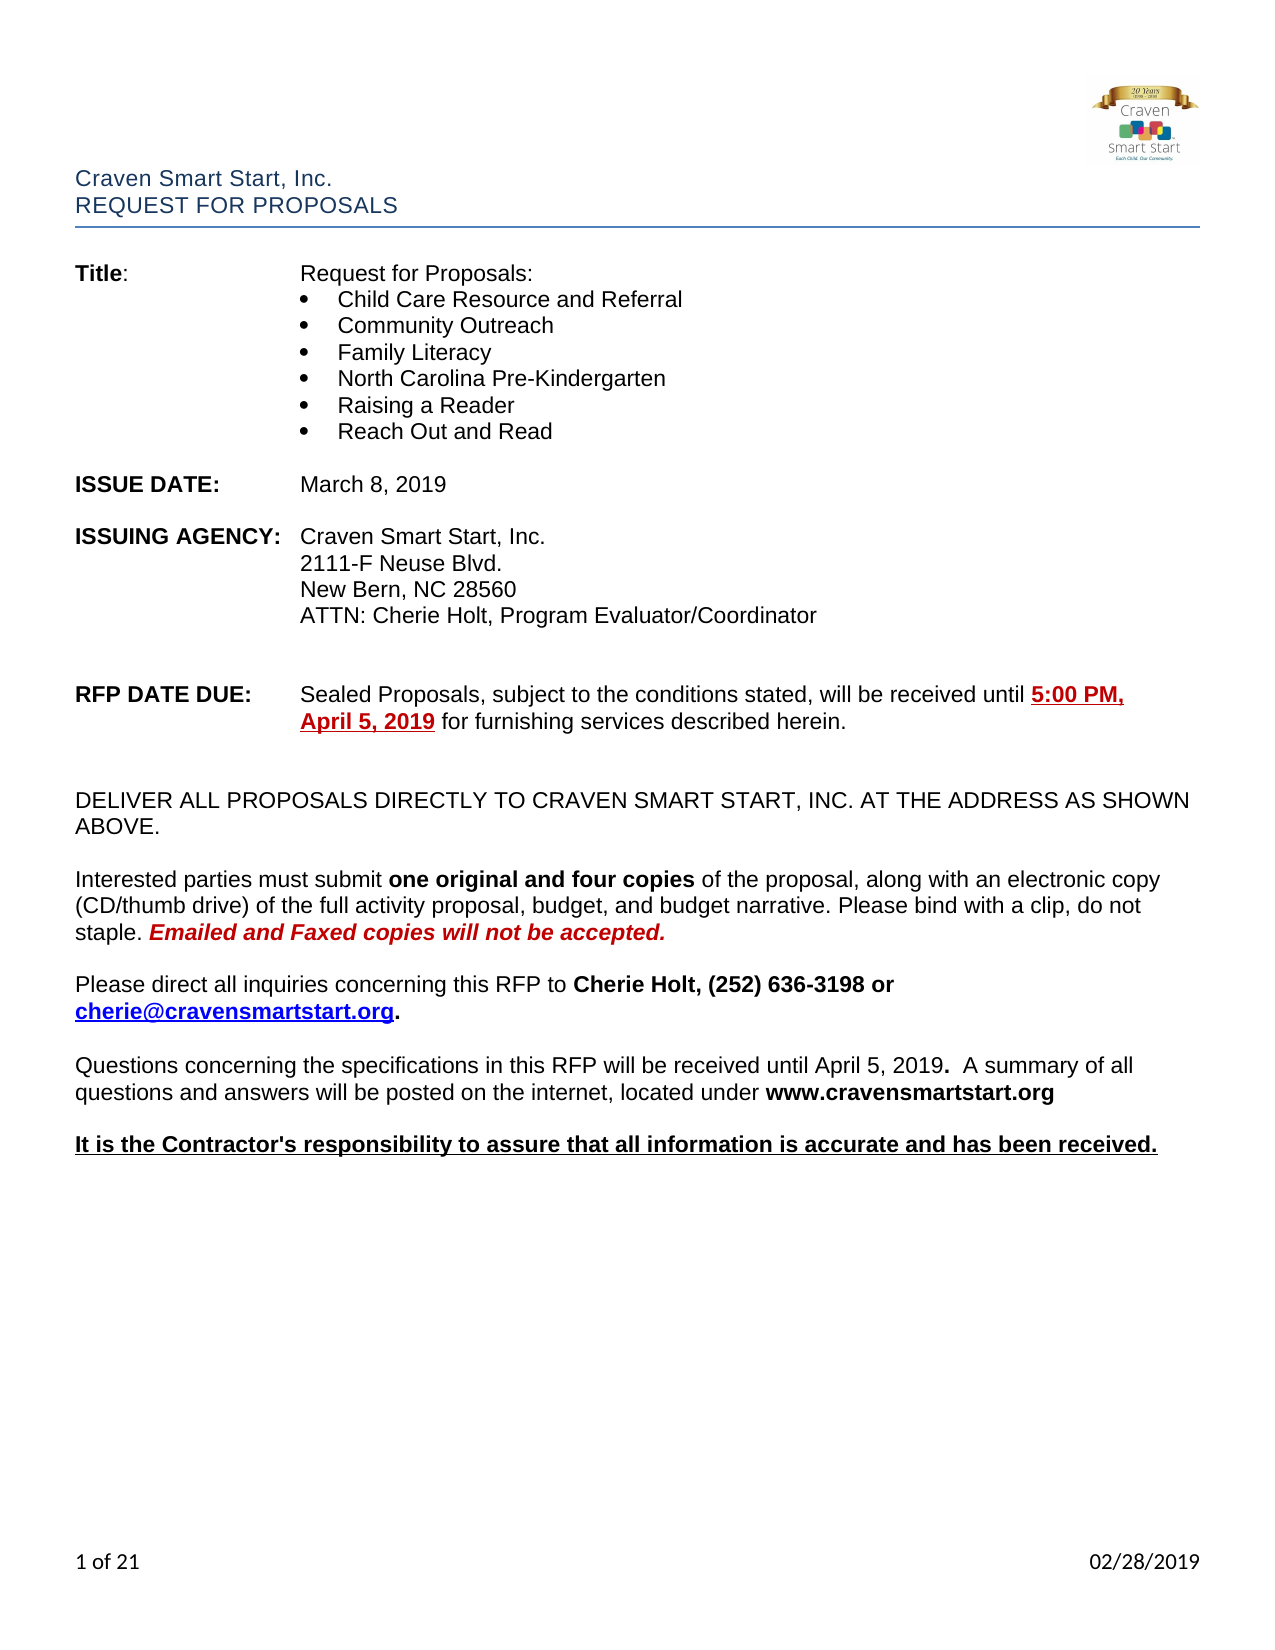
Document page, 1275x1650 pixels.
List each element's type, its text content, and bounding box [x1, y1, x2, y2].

text DELIVER ALL PROPOSALS DIRECTLY TO CRAVEN SMART START, INC. AT THE ADDRESS AS SHOWN ABOVE. [75, 787, 1200, 839]
text New Bern, NC 28560 [225, 576, 1200, 602]
list Community Outreach [300, 312, 1200, 339]
list Reach Out and Read [300, 418, 1200, 444]
list Raising a Reader [300, 392, 1200, 418]
title REQUEST FOR PROPOSALS [75, 192, 1200, 226]
list Child Care Resource and Referral [300, 286, 1200, 312]
text ATTN: Cherie Holt, Program Evaluator/Coordinator [225, 602, 1200, 629]
text Questions concerning the specifications in this RFP will be received until April 5, 2019. A summary of all questions and answers will be posted on the internet, located under www.cravensmartstart.org [75, 1052, 1200, 1105]
list Family Literacy [300, 339, 1200, 365]
text ISSUING AGENCY: Craven Smart Start, Inc. [75, 523, 1200, 550]
text 2111-F Neuse Blvd. [225, 550, 1200, 576]
picture [1086, 75, 1200, 166]
list North Carolina Pre-Kindergarten [300, 365, 1200, 392]
text It is the Contractor's responsibility to assure that all information is accurate and has been received. [75, 1131, 1200, 1157]
text Interested parties must submit one original and four copies of the proposal, along with an electronic copy (CD/thumb drive) of the full activity proposal, budget, and budget narrative. Please bind with a clip, do not staple. Emailed and Faxed copies will not be accepted. [75, 866, 1200, 945]
text RFP DATE DUE: Sealed Proposals, subject to the conditions stated, will be received until 5:00 PM, April 5, 2019 for furnishing services described herein. [75, 681, 1125, 734]
text Title: Request for Proposals: [75, 260, 1200, 286]
text ISSUE DATE: March 8, 2019 [75, 471, 1200, 497]
text Please direct all inquiries concerning this RFP to Cherie Holt, (252) 636-3198 or cherie@cravensmartstart.org. [75, 971, 1200, 1024]
title Craven Smart Start, Inc. [75, 165, 1200, 192]
